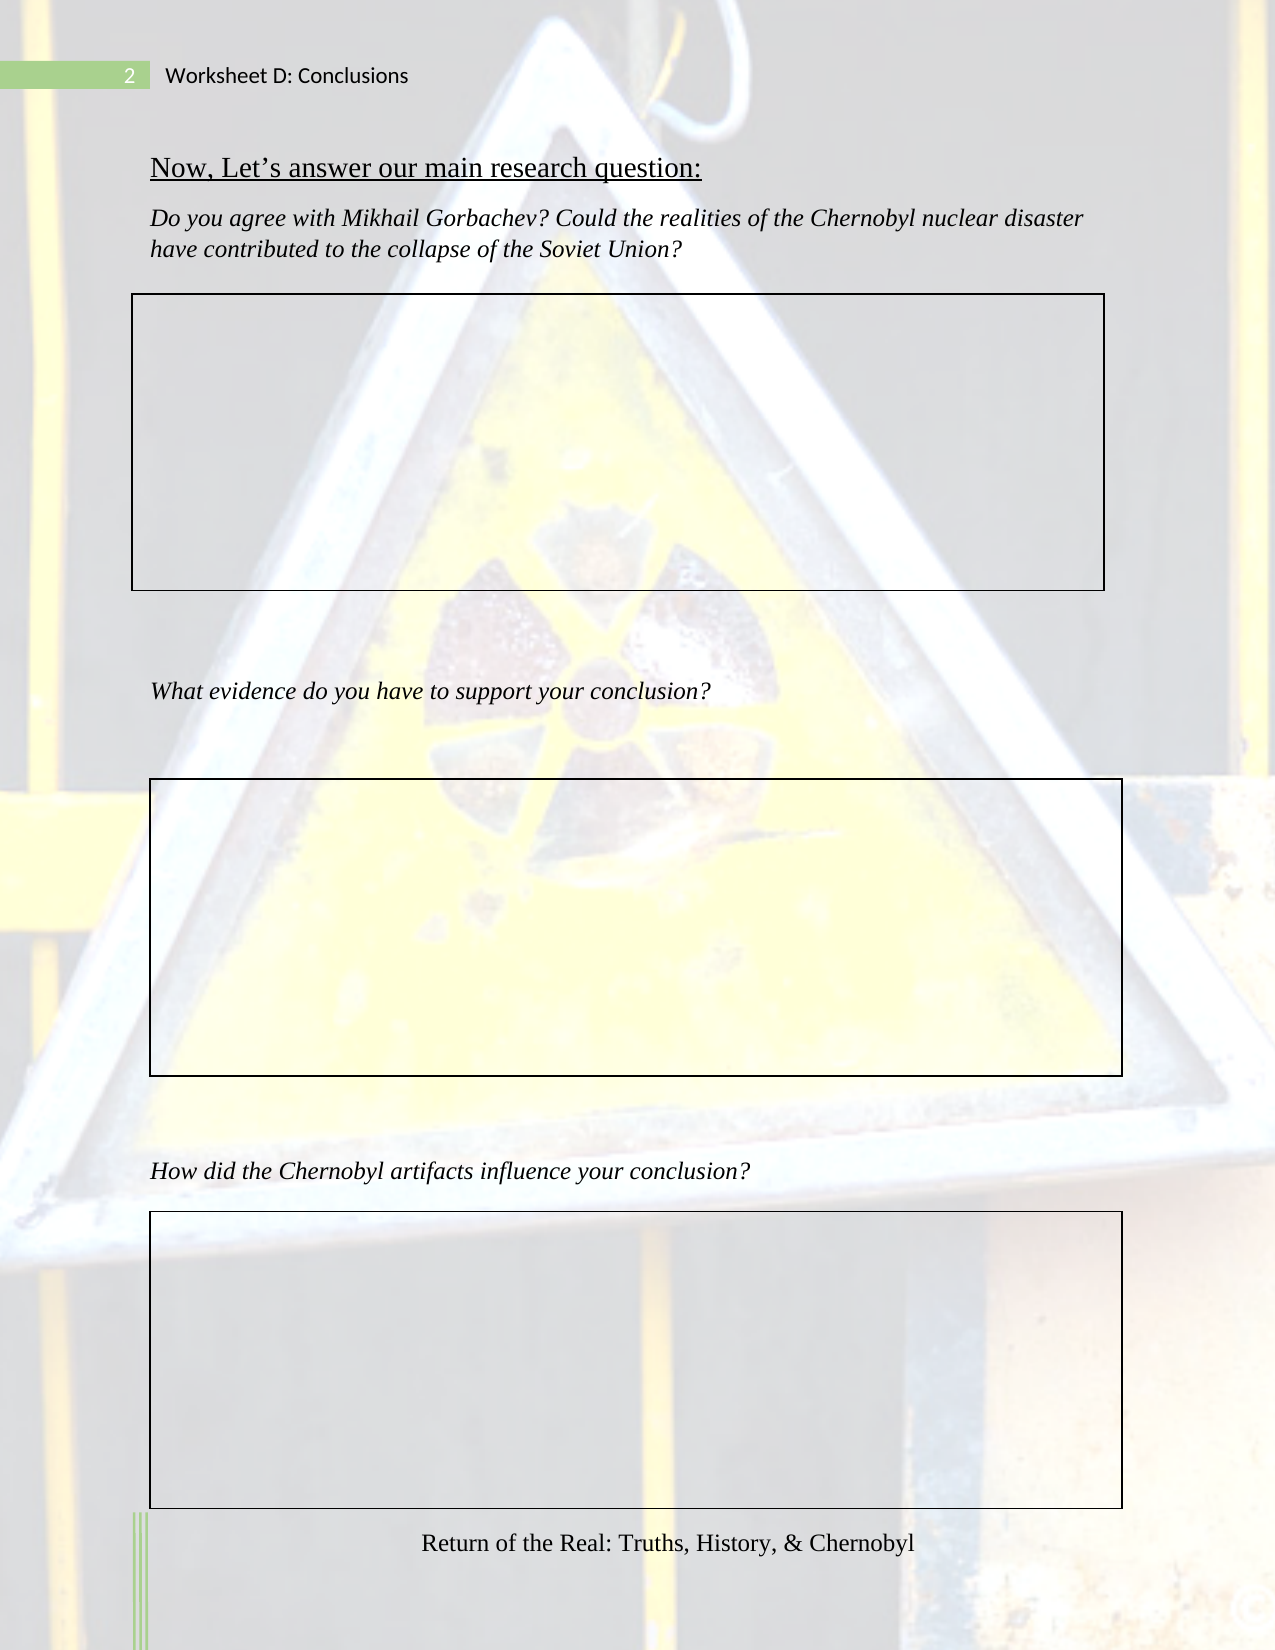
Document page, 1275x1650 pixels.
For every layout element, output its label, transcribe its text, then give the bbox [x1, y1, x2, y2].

text What evidence do you have to support your conclusion? [150, 676, 1125, 704]
text Do you agree with Mikhail Gorbachev? Could the realities of the Chernobyl nuclear disaster have contributed to the collapse of the Soviet Union? [150, 203, 1125, 263]
text Now, Let’s answer our main research question: [150, 150, 1125, 183]
text How did the Chernobyl artifacts influence your conclusion? [150, 1156, 1125, 1184]
